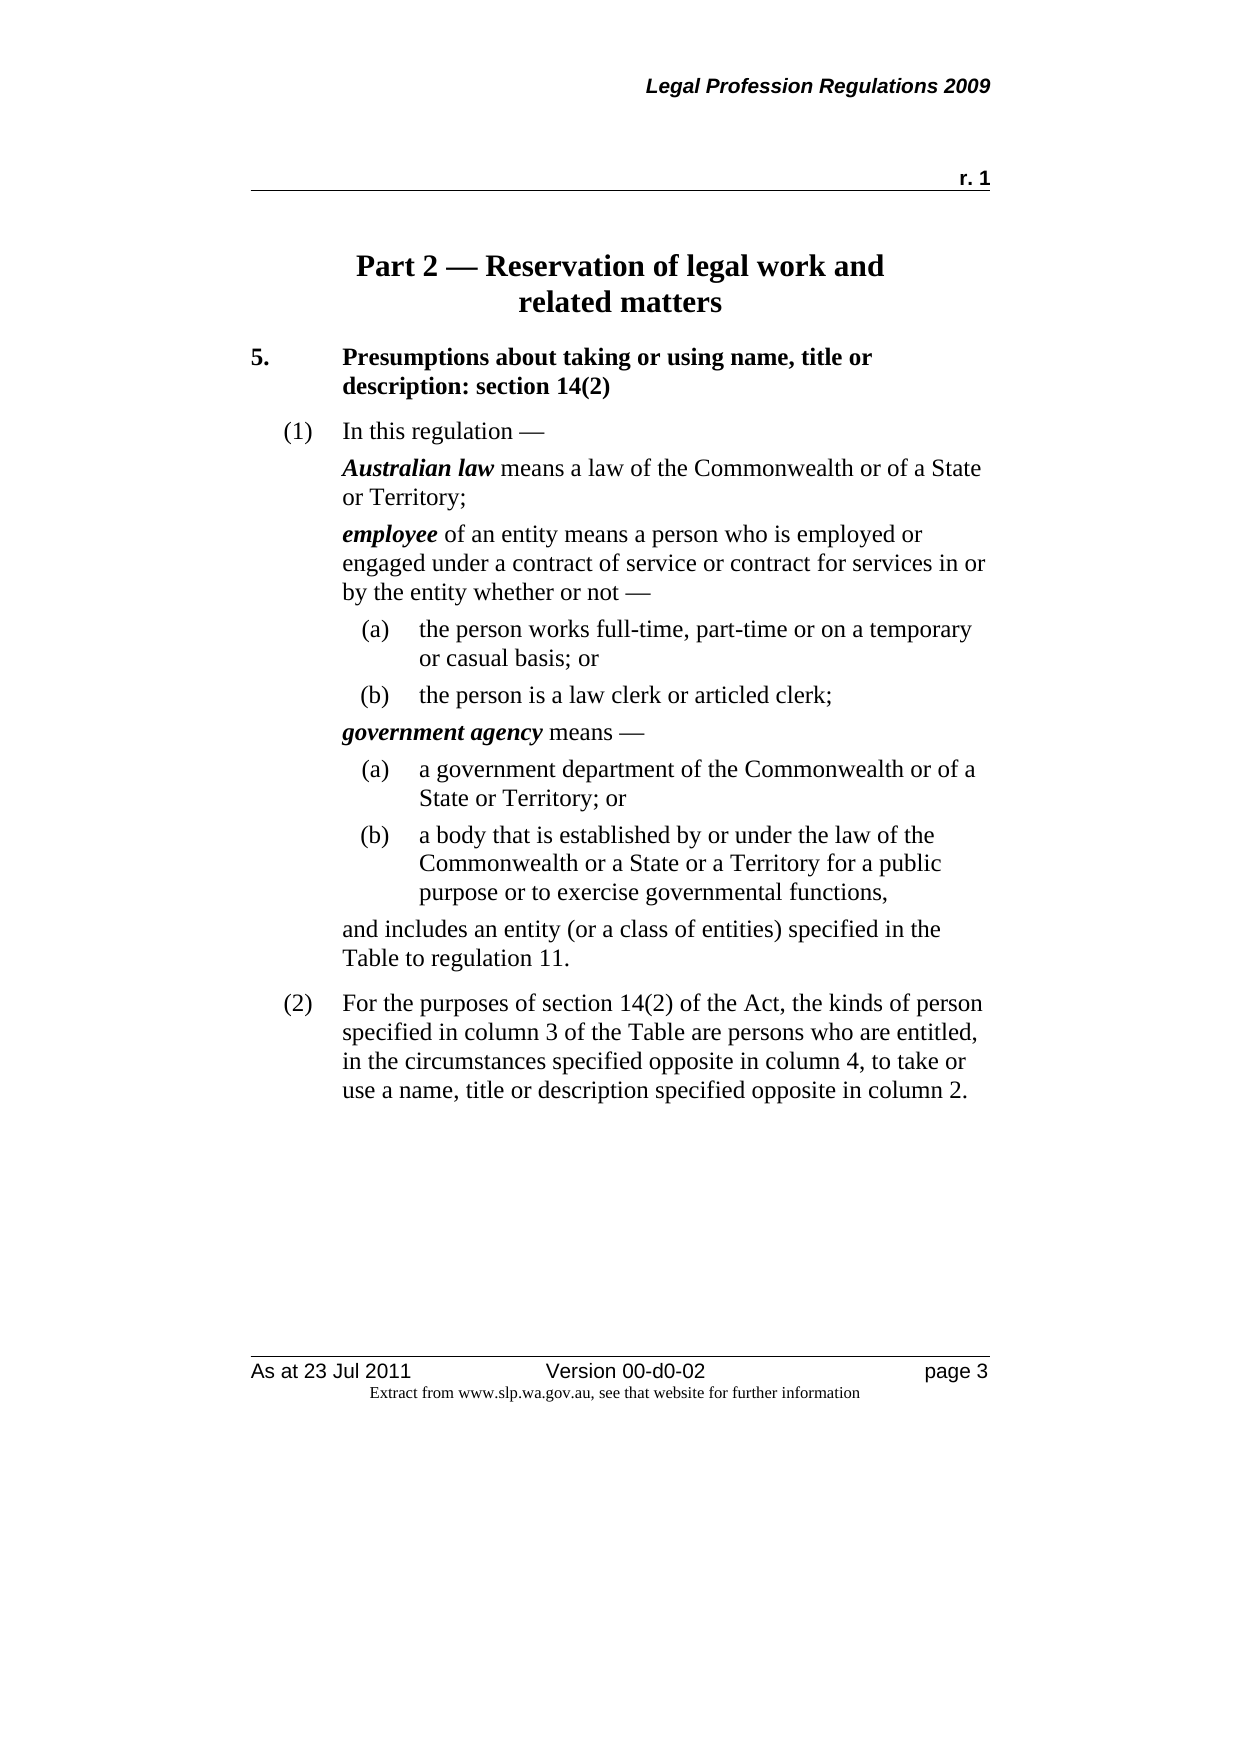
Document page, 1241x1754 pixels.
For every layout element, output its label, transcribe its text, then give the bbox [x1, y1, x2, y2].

text government agency means — [251, 717, 990, 746]
text (1) In this regulation — [251, 416, 990, 445]
text employee of an entity means a person who is employed or engaged under a contract of service or contract for services in or by the entity whether or not — [251, 519, 990, 606]
text (a) the person works full-time, part-time or on a temporary or casual basis; or [251, 614, 990, 671]
subtitle Part 2 — Reservation of legal work and related matters [251, 247, 990, 319]
subtitle 5. Presumptions about taking or using name, title or description: section 14(2) [251, 342, 990, 400]
text (b) the person is a law clerk or articled clerk; [251, 680, 990, 708]
text and includes an entity (or a class of entities) specified in the Table to regulation 11. [251, 914, 990, 972]
text (2) For the purposes of section 14(2) of the Act, the kinds of person specified in column 3 of the Table are persons who are entitled, in the circumstances specified opposite in column 4, to take or use a name, title or description specified opposite in column 2. [251, 988, 990, 1103]
text Australian law means a law of the Commonwealth or of a State or Territory; [251, 453, 990, 511]
text (b) a body that is established by or under the law of the Commonwealth or a State or a Territory for a public purpose or to exercise governmental functions, [251, 820, 990, 906]
text (a) a government department of the Commonwealth or of a State or Territory; or [251, 754, 990, 811]
